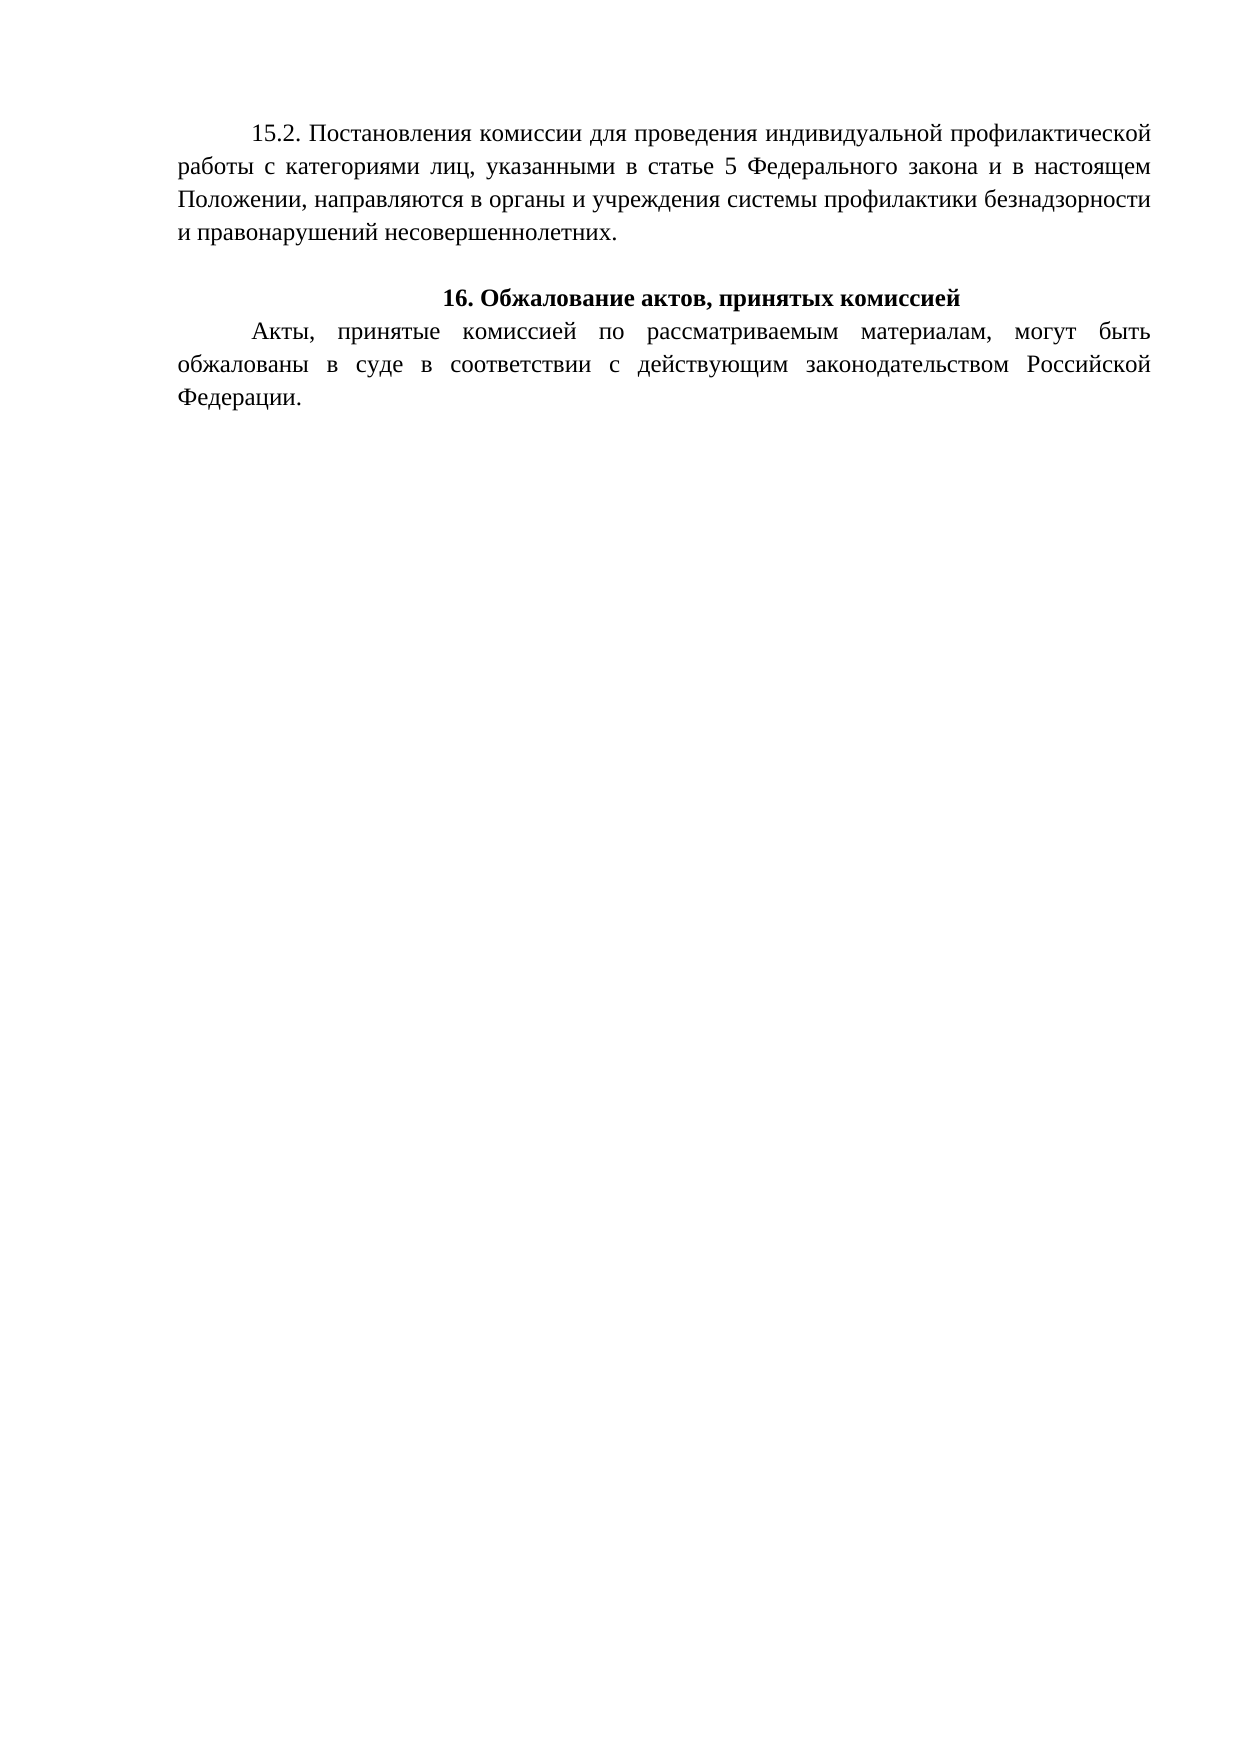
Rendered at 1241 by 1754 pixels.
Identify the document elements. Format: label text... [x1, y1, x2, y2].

text 16. Обжалование актов, принятых комиссией [177, 283, 1152, 312]
text Акты, принятые комиссией по рассматриваемым материалам, могут быть обжалованы в суде в соответствии с действующим законодательством Российской Федерации. [177, 316, 1152, 411]
text 15.2. Постановления комиссии для проведения индивидуальной профилактической работы с категориями лиц, указанными в статье 5 Федерального закона и в настоящем Положении, направляются в органы и учреждения системы профилактики безнадзорности и правонарушений несовершеннолетних. [177, 118, 1152, 246]
